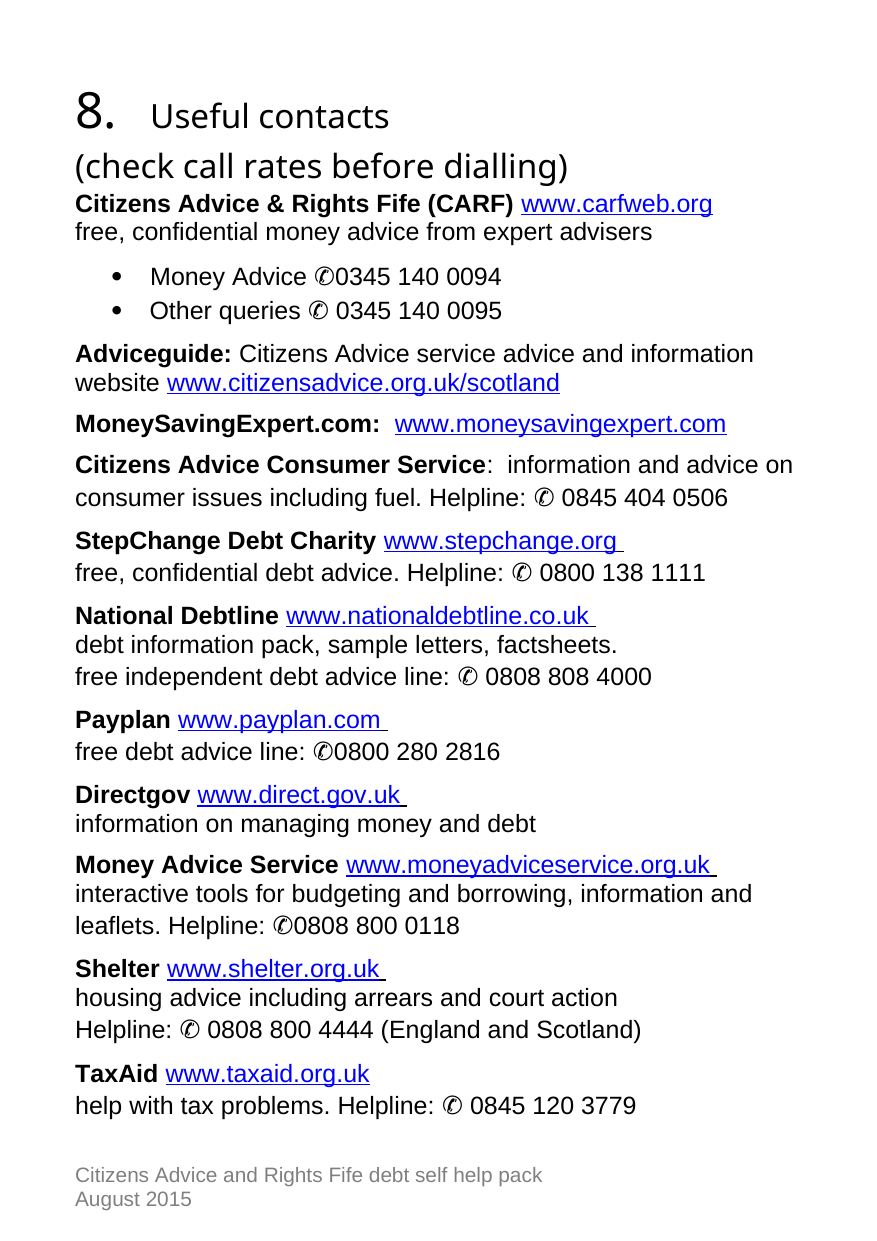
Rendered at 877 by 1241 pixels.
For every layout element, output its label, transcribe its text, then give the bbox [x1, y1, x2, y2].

text Shelter www.shelter.org.uk housing advice including arrears and court action Helpline: ✆ 0808 800 4444 (England and Scotland) [75, 954, 802, 1046]
text MoneySavingExpert.com: www.moneysavingexpert.com [75, 409, 802, 438]
text Money Advice Service www.moneyadviceservice.org.uk interactive tools for budgeting and borrowing, information and leaflets. Helpline: ✆0808 800 0118 [75, 850, 802, 942]
text Citizens Advice Consumer Service: information and advice on consumer issues including fuel. Helpline: ✆ 0845 404 0506 [75, 450, 802, 513]
text TaxAid www.taxaid.org.uk help with tax problems. Helpline: ✆ 0845 120 3779 [75, 1058, 802, 1121]
list Other queries ✆ 0345 140 0095 [112, 293, 802, 327]
text StepChange Debt Charity www.stepchange.org free, confidential debt advice. Helpline: ✆ 0800 138 1111 [75, 526, 802, 588]
list Money Advice ✆0345 140 0094 [112, 258, 802, 293]
text Directgov www.direct.gov.uk information on managing money and debt [75, 780, 802, 838]
text Payplan www.payplan.com free debt advice line: ✆0800 280 2816 [75, 705, 802, 768]
list Useful contacts (check call rates before dialling) [75, 75, 802, 188]
text Citizens Advice & Rights Fife (CARF) www.carfweb.org free, confidential money advice from expert advisers [75, 188, 802, 246]
text Adviceguide: Citizens Advice service advice and information website www.citizensadvice.org.uk/scotland [75, 339, 802, 397]
text National Debtline www.nationaldebtline.co.uk debt information pack, sample letters, factsheets. free independent debt advice line: ✆ 0808 808 4000 [75, 601, 802, 693]
